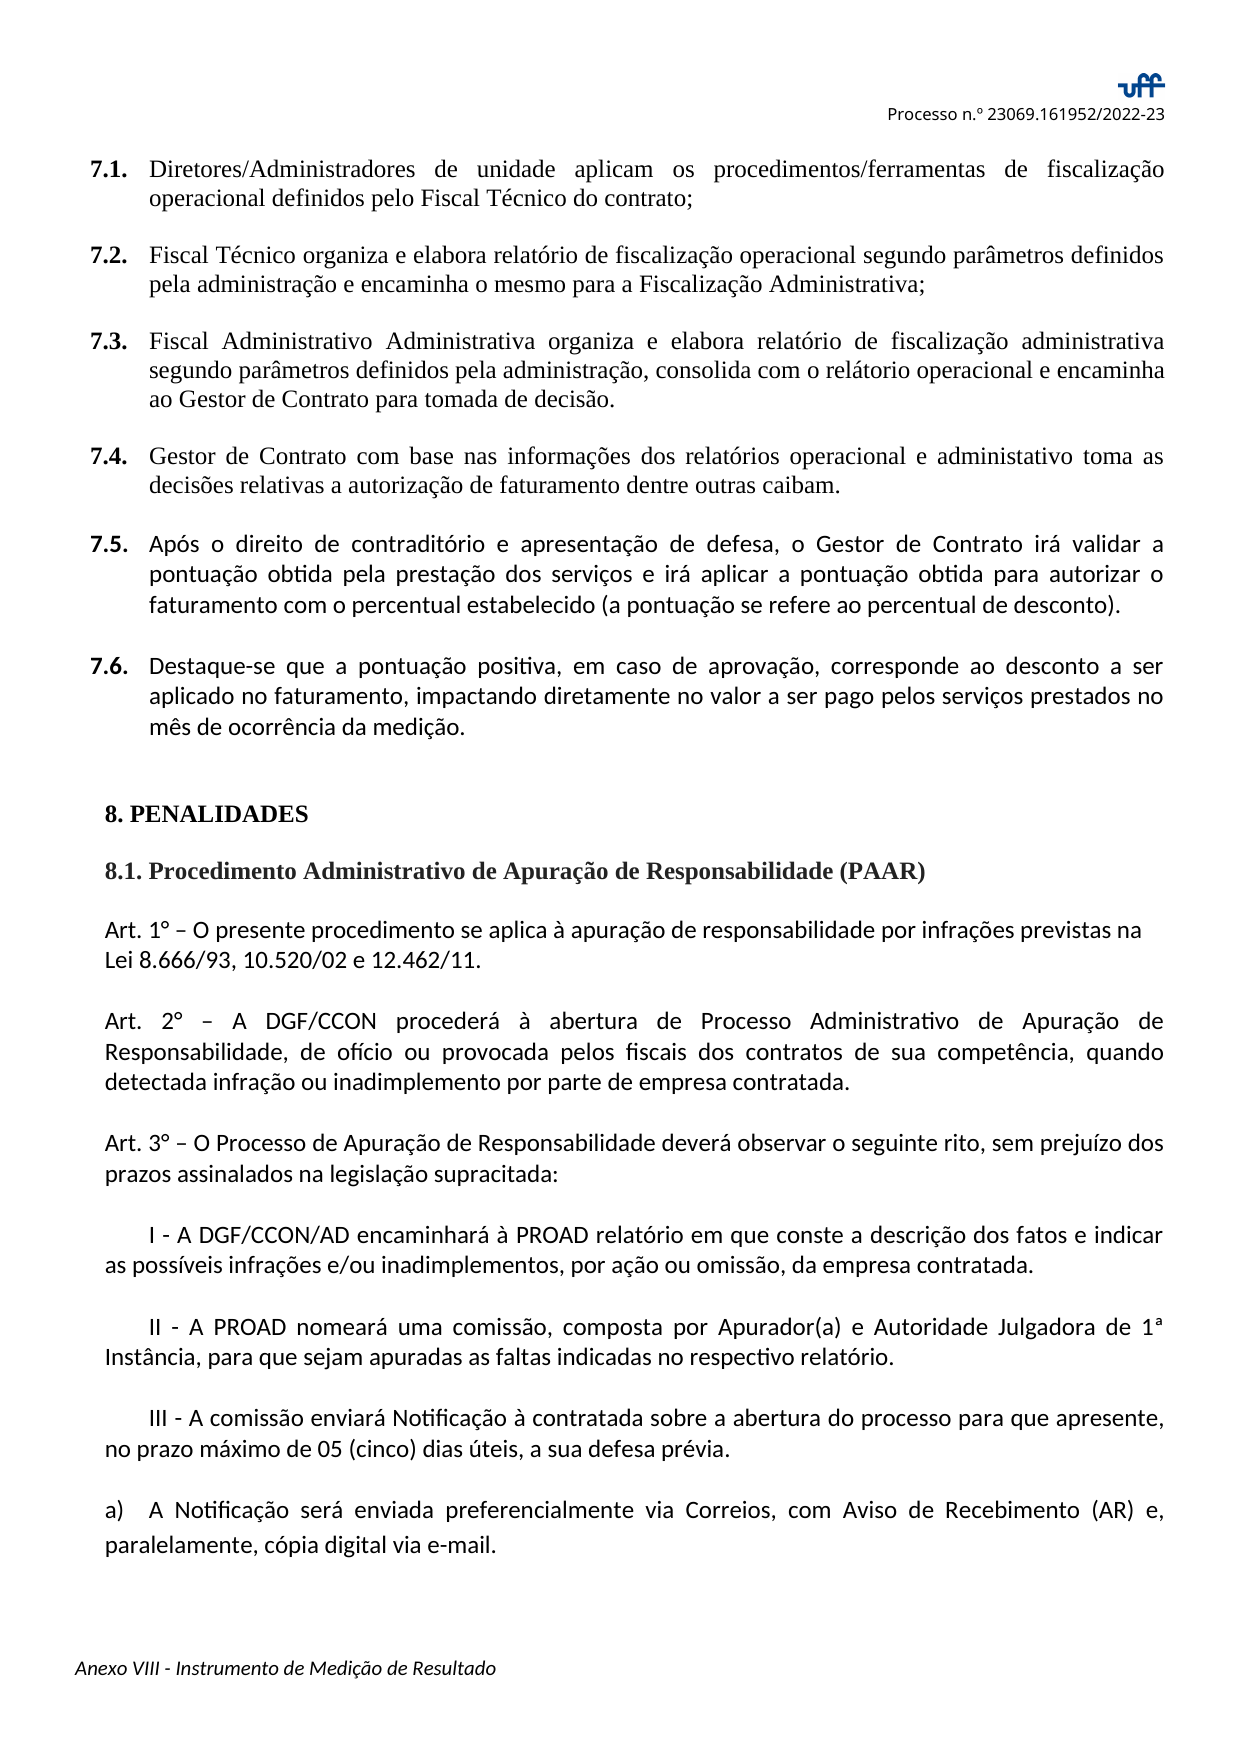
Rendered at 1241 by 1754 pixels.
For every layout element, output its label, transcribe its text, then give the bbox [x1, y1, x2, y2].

list Após o direito de contraditório e apresentação de defesa, o Gestor de Contrato irá validar a pontuação obtida pela prestação dos serviços e irá aplicar a pontuação obtida para autorizar o faturamento com o percentual estabelecido (a pontuação se refere ao percentual de desconto). [90, 528, 1165, 619]
list Gestor de Contrato com base nas informações dos relatórios operacional e administativo toma as decisões relativas a autorização de faturamento dentre outras caibam. [90, 441, 1165, 499]
text Art. 2° – A DGF/CCON procederá à abertura de Processo Administrativo de Apuração de Responsabilidade, de ofício ou provocada pelos fiscais dos contratos de sua competência, quando detectada infração ou inadimplemento por parte de empresa contratada. [104, 1005, 1166, 1097]
list 8. PENALIDADES [104, 799, 1165, 828]
list Diretores/Administradores de unidade aplicam os procedimentos/ferramentas de fiscalização operacional definidos pelo Fiscal Técnico do contrato; [90, 154, 1165, 211]
text I - A DGF/CCON/AD encaminhará à PROAD relatório em que conste a descrição dos fatos e indicar as possíveis infrações e/ou inadimplementos, por ação ou omissão, da empresa contratada. [104, 1219, 1166, 1280]
text Art. 1° – O presente procedimento se aplica à apuração de responsabilidade por infrações previstas na Lei 8.666/93, 10.520/02 e 12.462/11. [104, 914, 1166, 975]
text 8.1. Procedimento Administrativo de Apuração de Responsabilidade (PAAR) [104, 856, 1166, 885]
list Destaque-se que a pontuação positiva, em caso de aprovação, corresponde ao desconto a ser aplicado no faturamento, impactando diretamente no valor a ser pago pelos serviços prestados no mês de ocorrência da medição. [90, 650, 1165, 741]
list Fiscal Administrativo Administrativa organiza e elabora relatório de fiscalização administrativa segundo parâmetros definidos pela administração, consolida com o relátorio operacional e encaminha ao Gestor de Contrato para tomada de decisão. [90, 326, 1165, 413]
text III - A comissão enviará Notificação à contratada sobre a abertura do processo para que apresente, no prazo máximo de 05 (cinco) dias úteis, a sua defesa prévia. [104, 1402, 1166, 1463]
text II - A PROAD nomeará uma comissão, composta por Apurador(a) e Autoridade Julgadora de 1ª Instância, para que sejam apuradas as faltas indicadas no respectivo relatório. [104, 1311, 1166, 1372]
picture [1117, 73, 1166, 100]
list Fiscal Técnico organiza e elabora relatório de fiscalização operacional segundo parâmetros definidos pela administração e encaminha o mesmo para a Fiscalização Administrativa; [90, 240, 1165, 298]
text Art. 3° – O Processo de Apuração de Responsabilidade deverá observar o seguinte rito, sem prejuízo dos prazos assinalados na legislação supracitada: [104, 1127, 1166, 1188]
list A Notificação será enviada preferencialmente via Correios, com Aviso de Recebimento (AR) e, paralelamente, cópia digital via e-mail. [104, 1494, 1166, 1559]
